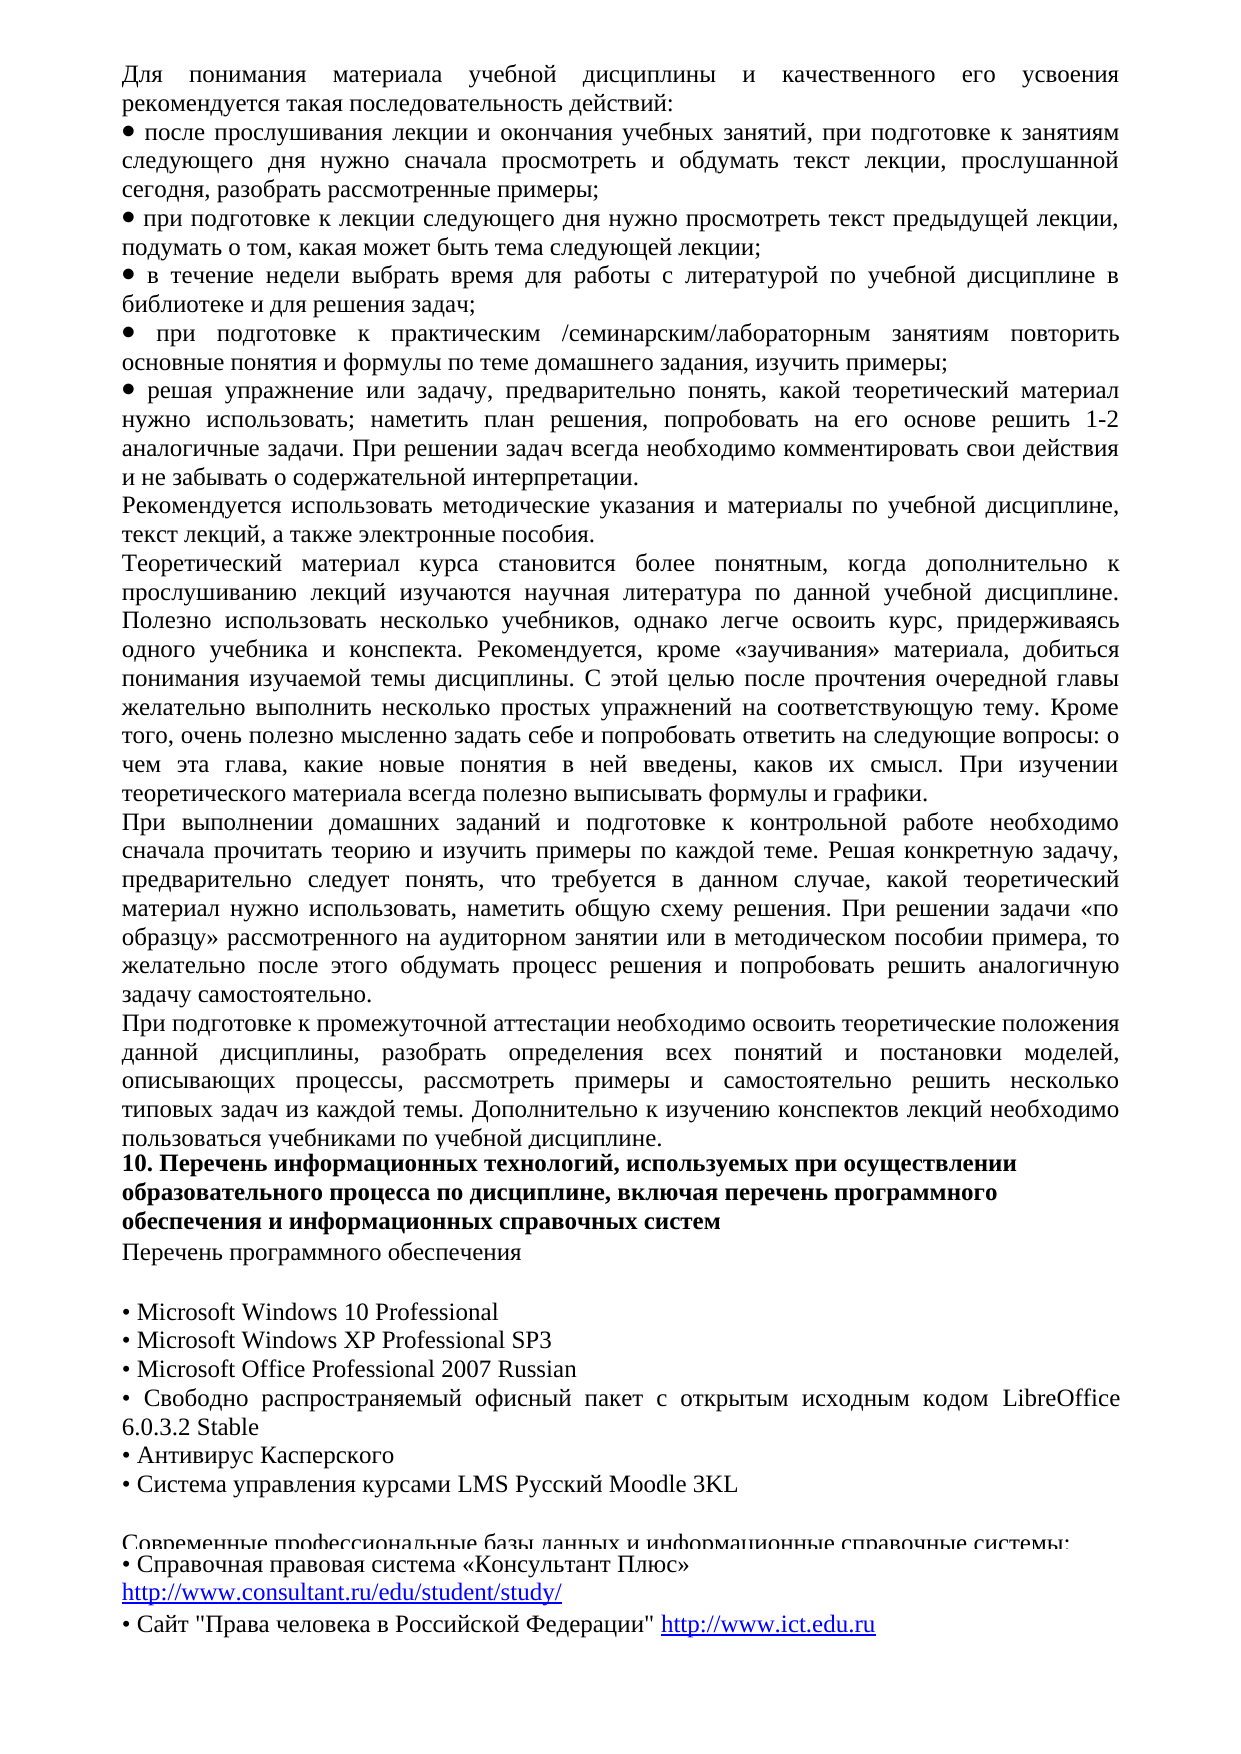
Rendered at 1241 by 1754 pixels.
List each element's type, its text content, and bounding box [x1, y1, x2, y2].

table_cell 10. Перечень информационных технологий, используемых при осуществлении образовательного процесса по дисциплине, включая перечень программного обеспечения и информационных справочных систем [118, 1148, 1124, 1237]
table_cell Перечень программного обеспечения • Microsoft Windows 10 Professional • Microsoft Windows XP Professional SP3 • Microsoft Office Professional 2007 Russian • Cвободно распространяемый офисный пакет с открытым исходным кодом LibreOffice 6.0.3.2 Stable • Антивирус Касперского • Cистема управления курсами LMS Русский Moodle 3KL Современные профессиональные базы данных и информационные справочные системы: [118, 1237, 1124, 1549]
table_header Для понимания материала учебной дисциплины и качественного его усвоения рекомендуется такая последовательность действий: ⦁ после прослушивания лекции и окончания учебных занятий, при подготовке к занятиям следующего дня нужно сначала просмотреть и обдумать текст лекции, прослушанной сегодня, разобрать рассмотренные примеры; ⦁ при подготовке к лекции следующего дня нужно просмотреть текст предыдущей лекции, подумать о том, какая может быть тема следующей лекции; ⦁ в течение недели выбрать время для работы с литературой по учебной дисциплине в библиотеке и для решения задач; ⦁ при подготовке к практическим /семинарским/лабораторным занятиям повторить основные понятия и формулы по теме домашнего задания, изучить примеры; ⦁ решая упражнение или задачу, предварительно понять, какой теоретический материал нужно использовать; наметить план решения, попробовать на его основе решить 1-2 аналогичные задачи. При решении задач всегда необходимо комментировать свои действия и не забывать о содержательной интерпретации. Рекомендуется использовать методические указания и материалы по учебной дисциплине, текст лекций, а также электронные пособия. Теоретический материал курса становится более понятным, когда дополнительно к прослушиванию лекций изучаются научная литература по данной учебной дисциплине. Полезно использовать несколько учебников, однако легче освоить курс, придерживаясь одного учебника и конспекта. Рекомендуется, кроме «заучивания» материала, добиться понимания изучаемой темы дисциплины. С этой целью после прочтения очередной главы желательно выполнить несколько простых упражнений на соответствующую тему. Кроме того, очень полезно мысленно задать себе и попробовать ответить на следующие вопросы: о чем эта глава, какие новые понятия в ней введены, каков их смысл. При изучении теоретического материала всегда полезно выписывать формулы и графики. При выполнении домашних заданий и подготовке к контрольной работе необходимо сначала прочитать теорию и изучить примеры по каждой теме. Решая конкретную задачу, предварительно следует понять, что требуется в данном случае, какой теоретический материал нужно использовать, наметить общую схему решения. При решении задачи «по образцу» рассмотренного на аудиторном занятии или в методическом пособии примера, то желательно после этого обдумать процесс решения и попробовать решить аналогичную задачу самостоятельно. При подготовке к промежуточной аттестации необходимо освоить теоретические положения данной дисциплины, разобрать определения всех понятий и постановки моделей, описывающих процессы, рассмотреть примеры и самостоятельно решить несколько типовых задач из каждой темы. Дополнительно к изучению конспектов лекций необходимо пользоваться учебниками по учебной дисциплине. [118, 59, 1124, 1148]
table_cell • Справочная правовая система «Консультант Плюс» http://www.consultant.ru/edu/student/study/ [118, 1549, 1124, 1609]
table_cell • Сайт "Права человека в Российской Федерации" http://www.ict.edu.ru [118, 1610, 1124, 1641]
